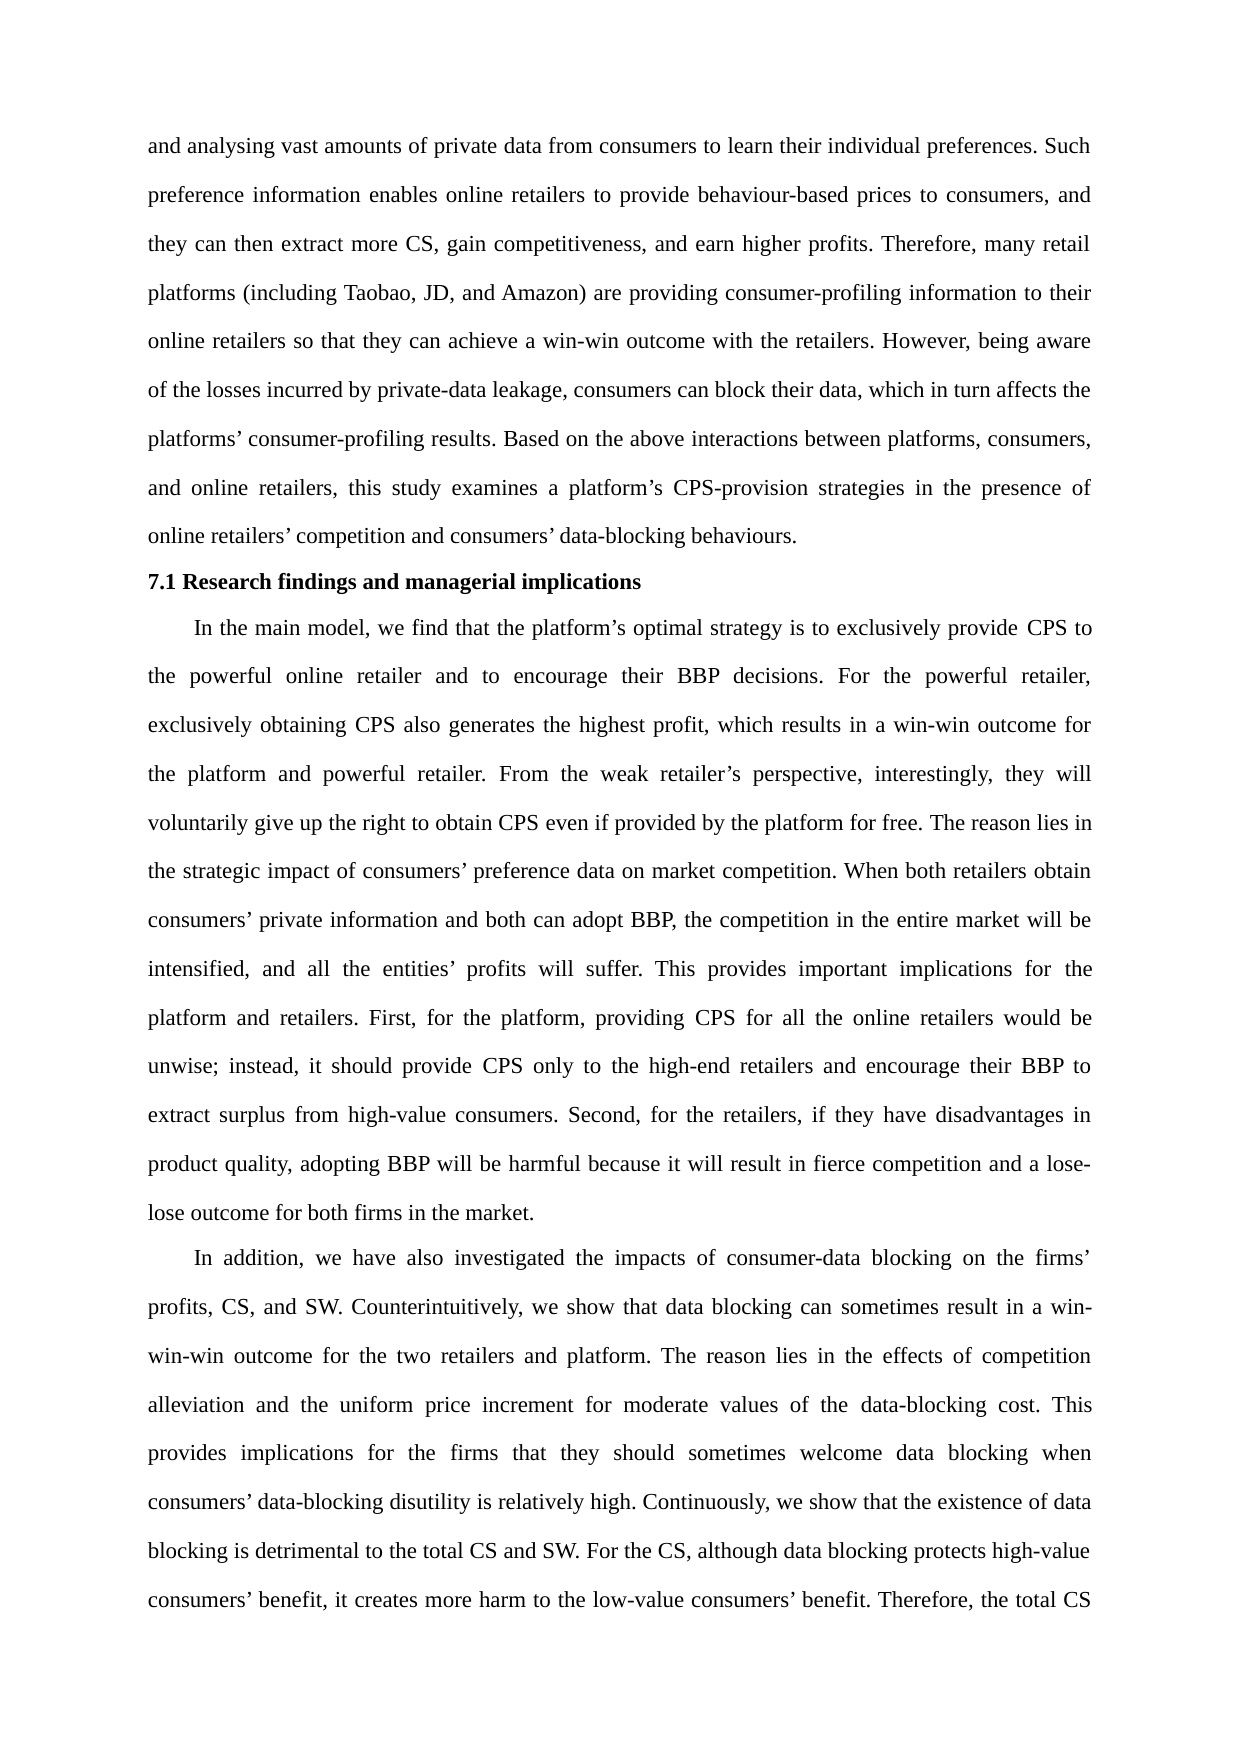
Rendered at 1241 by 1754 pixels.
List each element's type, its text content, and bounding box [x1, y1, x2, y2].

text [148, 1241, 1092, 1615]
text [148, 129, 1092, 552]
text In the main model, we find that the platform’s optimal strategy is to exclusively provide CPS to the powerful online retailer and to encourage their BBP decisions. For the powerful retailer, exclusively obtaining CPS also generates the highest profit, which results in a win-win outcome for the platform and powerful retailer. From the weak retailer’s perspective, interestingly, they will voluntarily give up the right to obtain CPS even if provided by the platform for free. The reason lies in the strategic impact of consumers’ preference data on market competition. When both retailers obtain consumers’ private information and both can adopt BBP, the competition in the entire market will be intensified, and all the entities’ profits will suffer. This provides important implications for the platform and retailers. First, for the platform, providing CPS for all the online retailers would be unwise; instead, it should provide CPS only to the high-end retailers and encourage their BBP to extract surplus from high-value consumers. Second, for the retailers, if they have disadvantages in product quality, adopting BBP will be harmful because it will result in fierce competition and a lose-lose outcome for both firms in the market. [148, 611, 1092, 1228]
text 7.1 Research findings and managerial implications [148, 565, 1092, 598]
